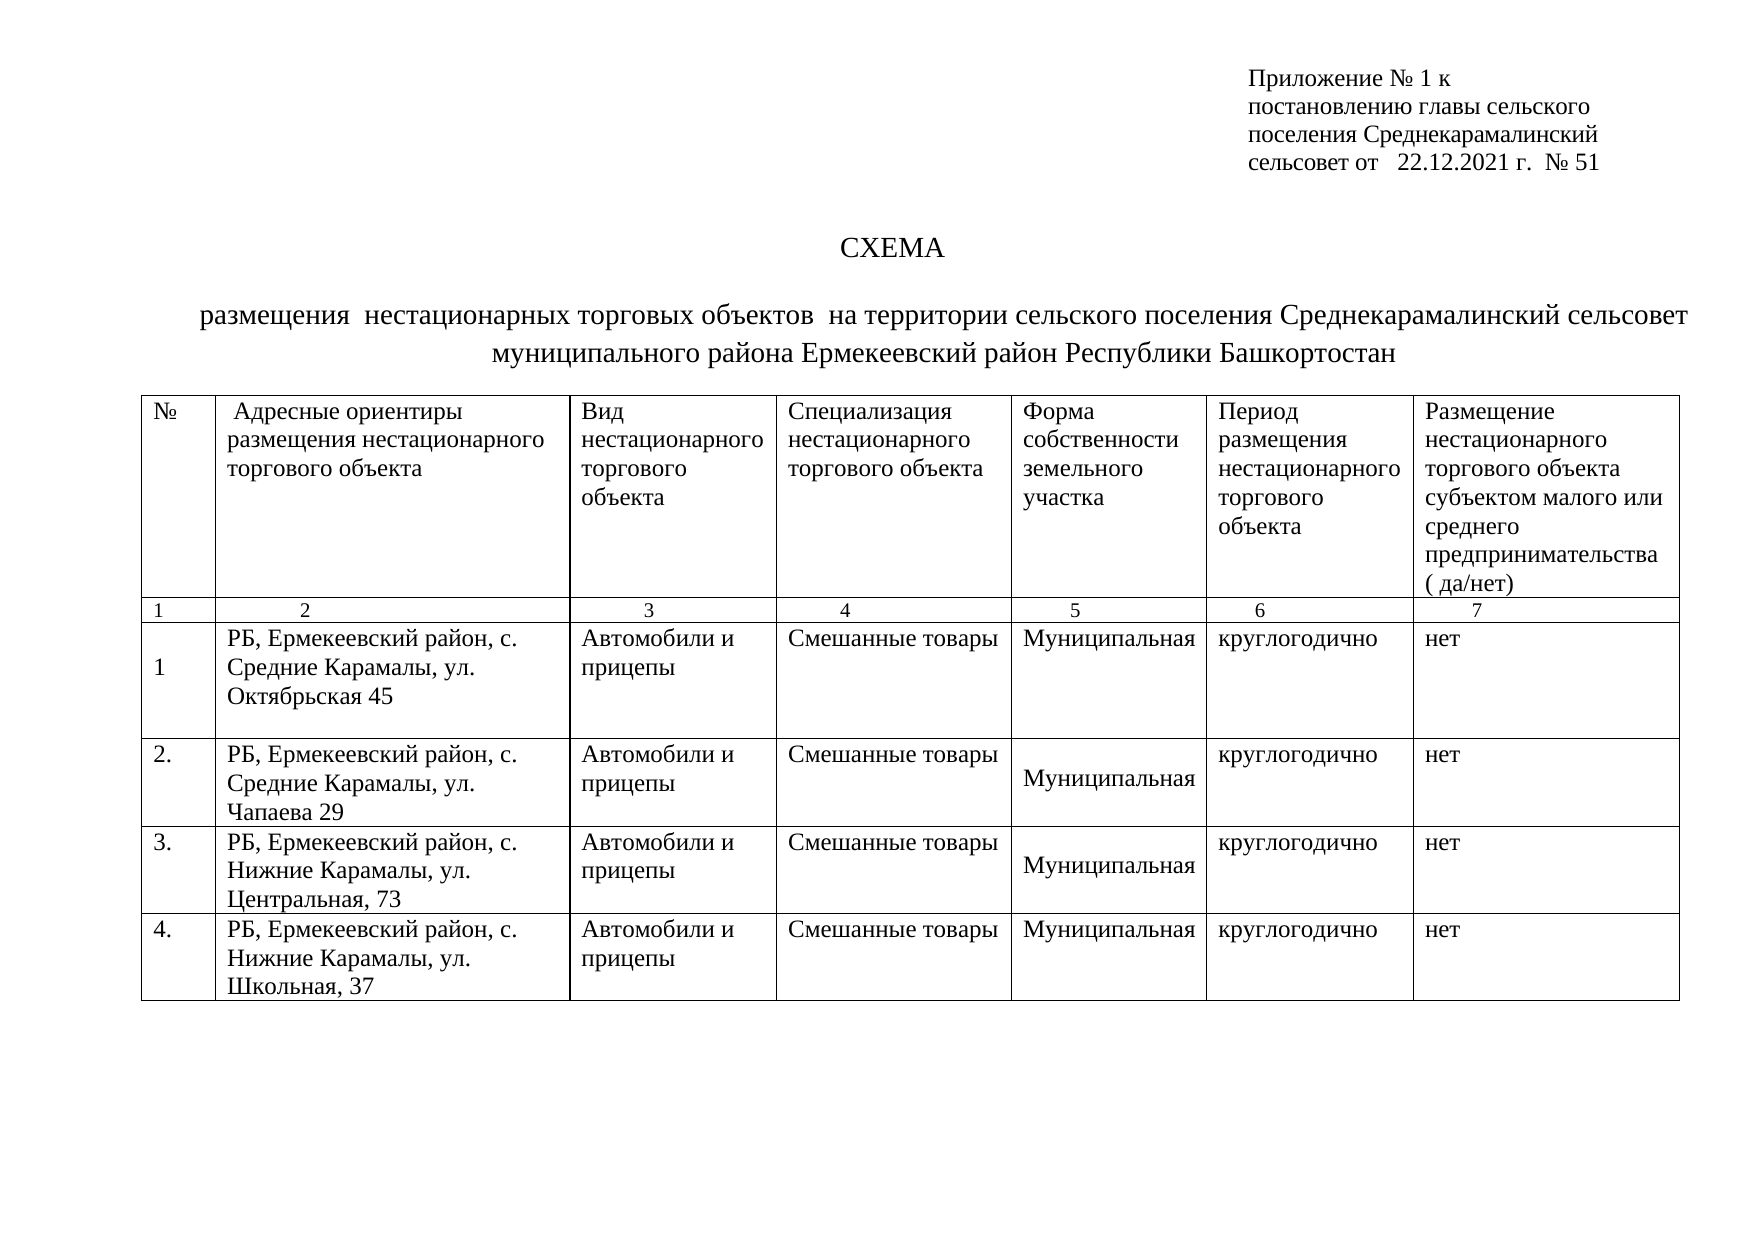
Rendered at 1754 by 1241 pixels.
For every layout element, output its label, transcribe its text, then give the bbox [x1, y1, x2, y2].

table_header Форма собственности земельного участка [1012, 396, 1206, 597]
text Приложение № 1 к постановлению главы сельского поселения Среднекарамалинский сельсовет от 22.12.2021 г. № 51 [1248, 64, 1621, 176]
table_cell Смешанные товары [777, 827, 1011, 913]
table_cell 2 [216, 598, 569, 622]
table_header Период размещения нестационарного торгового объекта [1207, 396, 1413, 597]
table_cell 4 [777, 598, 1011, 622]
table_cell РБ, Ермекеевский район, с. Нижние Карамалы, ул. Центральная, 73 [216, 827, 569, 913]
table_cell Автомобили и прицепы [571, 914, 776, 1000]
table_cell круглогодично [1207, 914, 1413, 1000]
table_cell Автомобили и прицепы [571, 739, 776, 826]
table_cell 3. [142, 827, 215, 913]
table_cell Муниципальная [1012, 623, 1206, 738]
table_cell Смешанные товары [777, 739, 1011, 826]
table_header Специализация нестационарного торгового объекта [777, 396, 1011, 597]
table_header Адресные ориентиры размещения нестационарного торгового объекта [216, 396, 569, 597]
table_cell круглогодично [1207, 623, 1413, 738]
table_cell 1 [142, 598, 215, 622]
table_cell РБ, Ермекеевский район, с. Нижние Карамалы, ул. Школьная, 37 [216, 914, 569, 1000]
table_cell Муниципальная [1012, 914, 1206, 1000]
table_header Вид нестационарного торгового объекта [571, 396, 776, 597]
table_header № [142, 396, 215, 597]
table_cell Автомобили и прицепы [571, 827, 776, 913]
table_cell 6 [1207, 598, 1413, 622]
table_cell Смешанные товары [777, 623, 1011, 738]
table_cell 3 [571, 598, 776, 622]
table_cell 4. [142, 914, 215, 1000]
table_cell круглогодично [1207, 739, 1413, 826]
table_cell Смешанные товары [777, 914, 1011, 1000]
table_cell 5 [1012, 598, 1206, 622]
table_cell РБ, Ермекеевский район, с. Средние Карамалы, ул. Чапаева 29 [216, 739, 569, 826]
table_cell 1 [142, 623, 215, 738]
table_cell нет [1414, 623, 1679, 738]
table_cell Муниципальная [1012, 827, 1206, 913]
table_header Размещение нестационарного торгового объекта субъектом малого или среднего предпринимательства ( да/нет) [1414, 396, 1679, 597]
table_cell круглогодично [1207, 827, 1413, 913]
text СХЕМА [68, 230, 1717, 263]
table_cell нет [1414, 914, 1679, 1000]
table_cell 7 [1414, 598, 1679, 622]
table_cell нет [1414, 739, 1679, 826]
text размещения нестационарных торговых объектов на территории сельского поселения Среднекарамалинский сельсовет муниципального района Ермекеевский район Республики Башкортостан [171, 297, 1717, 369]
table_cell 2. [142, 739, 215, 826]
table_cell РБ, Ермекеевский район, с. Средние Карамалы, ул. Октябрьская 45 [216, 623, 569, 738]
table_cell Муниципальная [1012, 739, 1206, 826]
table_cell Автомобили и прицепы [571, 623, 776, 738]
table_cell нет [1414, 827, 1679, 913]
